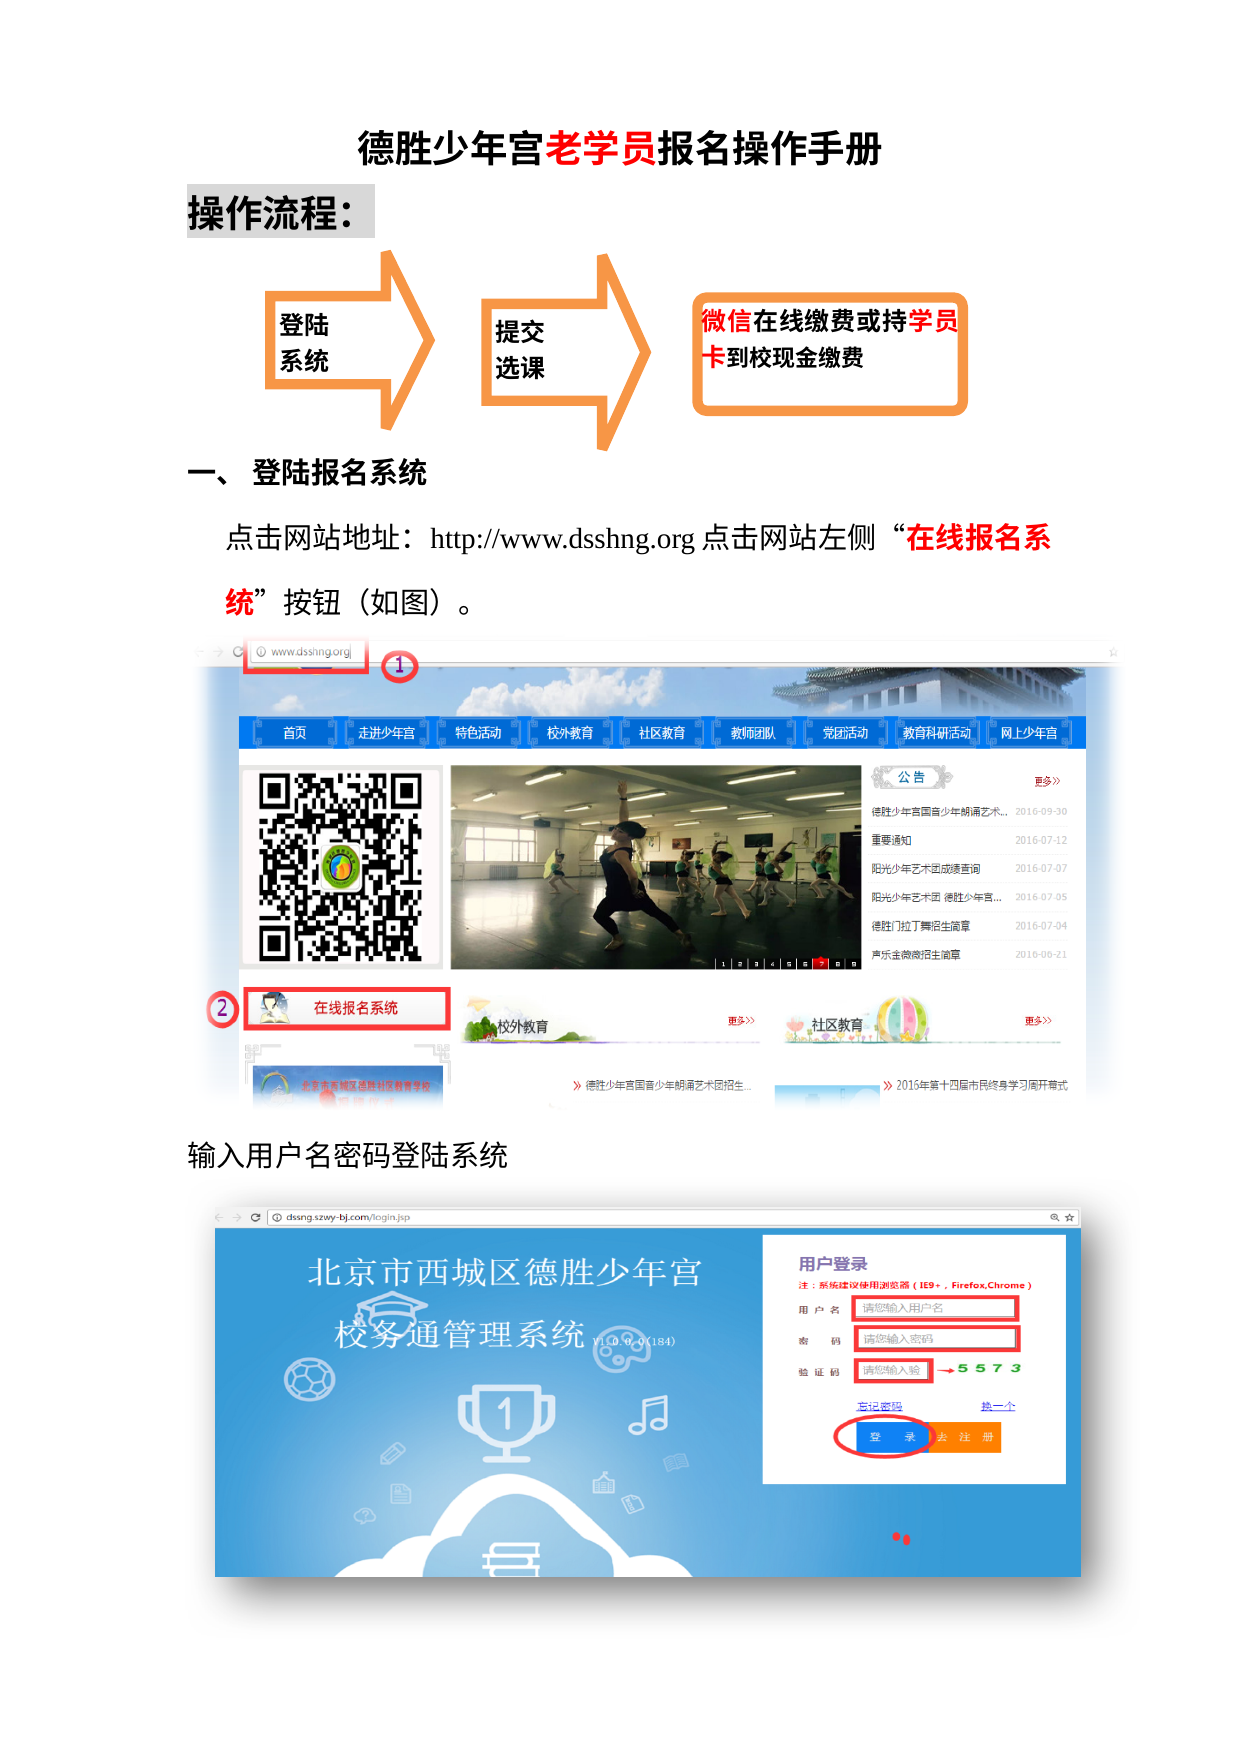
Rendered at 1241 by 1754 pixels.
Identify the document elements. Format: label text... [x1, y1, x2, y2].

text 输入用户名密码登陆系统 [187, 1121, 1053, 1186]
text 点击网站地址：http://www.dsshng.org点击网站左侧“在线报名系统”按钮（如图）。 [225, 503, 1053, 633]
list 登陆报名系统 [187, 438, 1053, 503]
picture [215, 1207, 1081, 1577]
text 德胜少年宫老学员报名操作手册 [187, 113, 1053, 178]
picture [220, 663, 1098, 1082]
text 操作流程： [187, 178, 1053, 243]
